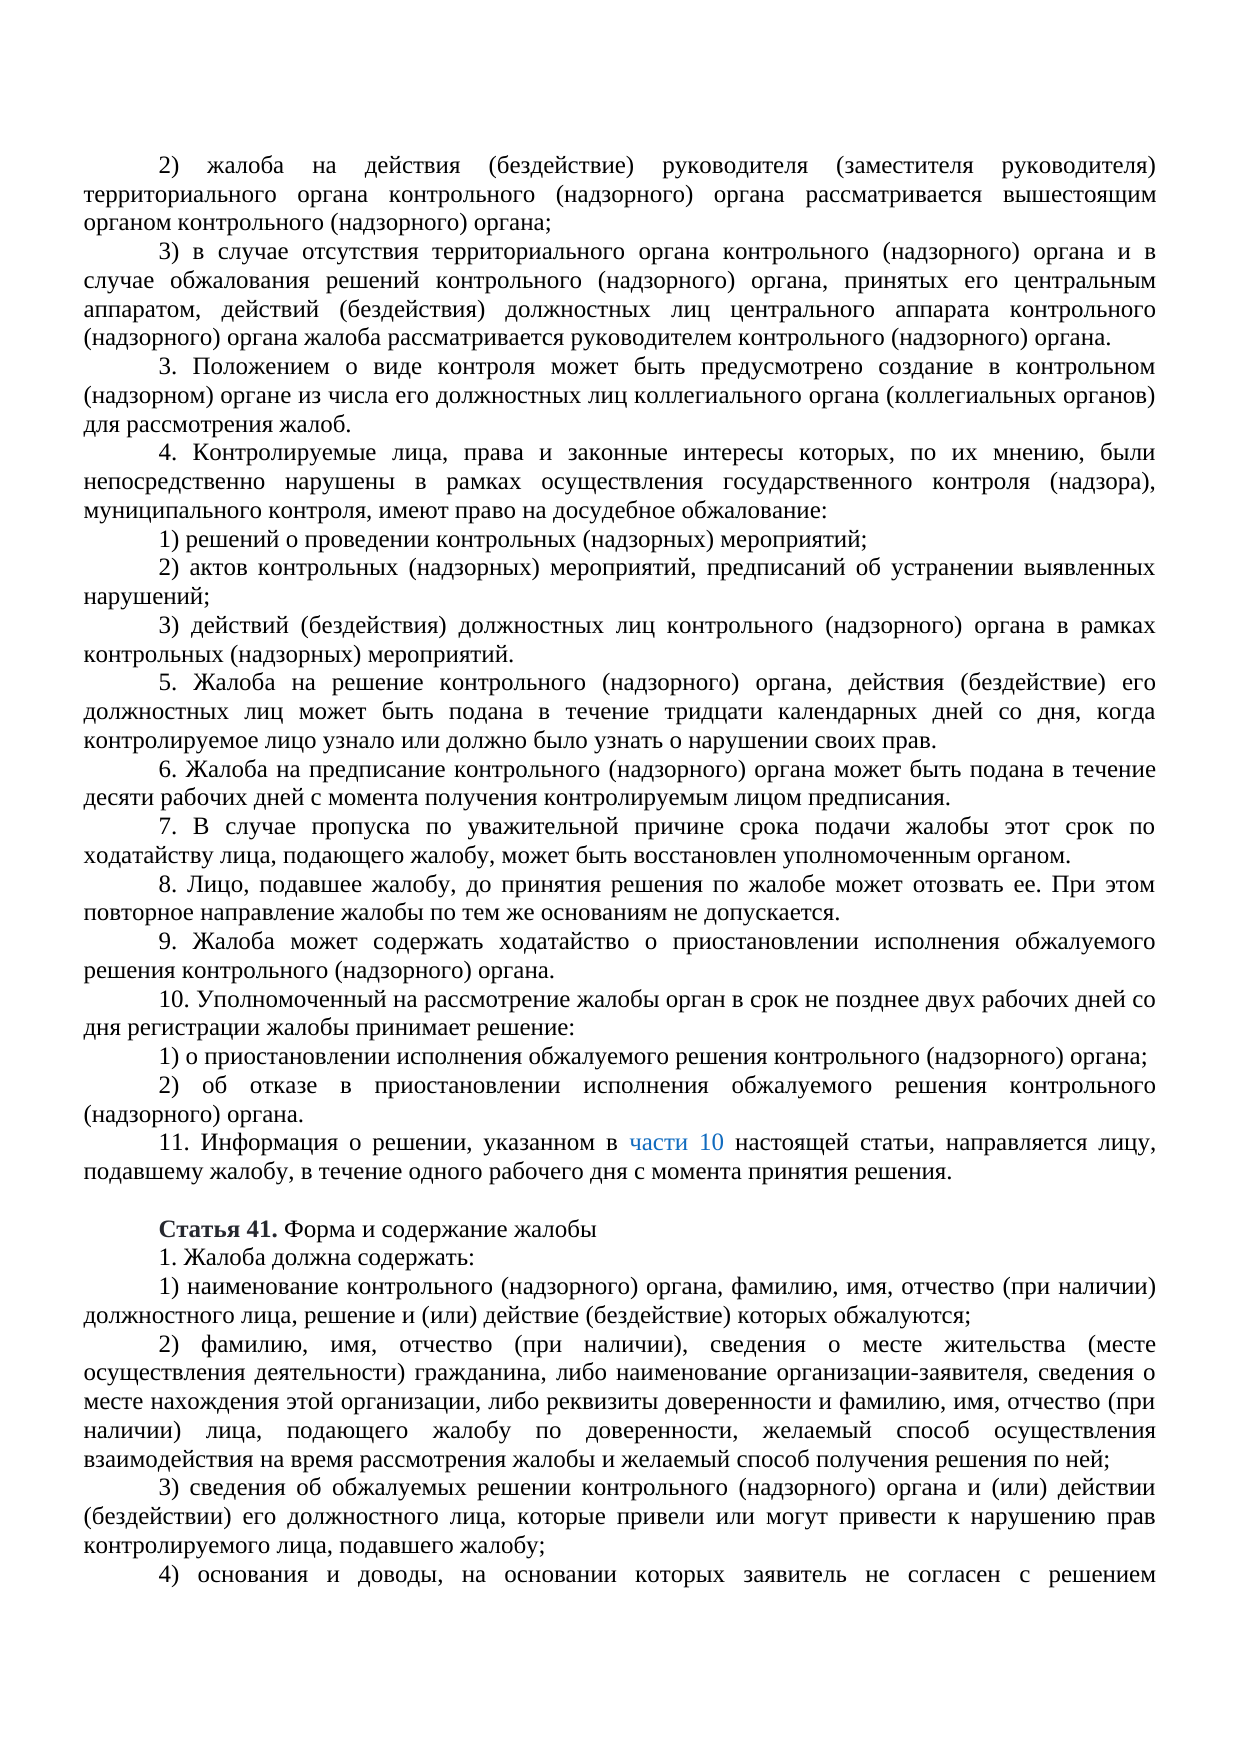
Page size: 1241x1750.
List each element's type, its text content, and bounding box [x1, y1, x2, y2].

text 1) наименование контрольного (надзорного) органа, фамилию, имя, отчество (при наличии) должностного лица, решение и (или) действие (бездействие) которых обжалуются; [83, 1271, 1157, 1329]
text 2) актов контрольных (надзорных) мероприятий, предписаний об устранении выявленных нарушений; [83, 552, 1157, 610]
text 11. Информация о решении, указанном в части 10 настоящей статьи, направляется лицу, подавшему жалобу, в течение одного рабочего дня с момента принятия решения. [83, 1127, 1157, 1185]
text 2) фамилию, имя, отчество (при наличии), сведения о месте жительства (месте осуществления деятельности) гражданина, либо наименование организации-заявителя, сведения о месте нахождения этой организации, либо реквизиты доверенности и фамилию, имя, отчество (при наличии) лица, подающего жалобу по доверенности, желаемый способ осуществления взаимодействия на время рассмотрения жалобы и желаемый способ получения решения по ней; [83, 1329, 1157, 1472]
text 7. В случае пропуска по уважительной причине срока подачи жалобы этот срок по ходатайству лица, подающего жалобу, может быть восстановлен уполномоченным органом. [83, 811, 1157, 869]
text 3) действий (бездействия) должностных лиц контрольного (надзорного) органа в рамках контрольных (надзорных) мероприятий. [83, 610, 1157, 667]
text 3) в случае отсутствия территориального органа контрольного (надзорного) органа и в случае обжалования решений контрольного (надзорного) органа, принятых его центральным аппаратом, действий (бездействия) должностных лиц центрального аппарата контрольного (надзорного) органа жалоба рассматривается руководителем контрольного (надзорного) органа. [83, 236, 1157, 351]
text 9. Жалоба может содержать ходатайство о приостановлении исполнения обжалуемого решения контрольного (надзорного) органа. [83, 926, 1157, 984]
text 1. Жалоба должна содержать: [83, 1242, 1157, 1271]
text 3. Положением о виде контроля может быть предусмотрено создание в контрольном (надзорном) органе из числа его должностных лиц коллегиального органа (коллегиальных органов) для рассмотрения жалоб. [83, 351, 1157, 437]
text 1) решений о проведении контрольных (надзорных) мероприятий; [83, 524, 1157, 552]
text 2) жалоба на действия (бездействие) руководителя (заместителя руководителя) территориального органа контрольного (надзорного) органа рассматривается вышестоящим органом контрольного (надзорного) органа; [83, 150, 1157, 236]
text 4. Контролируемые лица, права и законные интересы которых, по их мнению, были непосредственно нарушены в рамках осуществления государственного контроля (надзора), муниципального контроля, имеют право на досудебное обжалование: [83, 437, 1157, 524]
text 6. Жалоба на предписание контрольного (надзорного) органа может быть подана в течение десяти рабочих дней с момента получения контролируемым лицом предписания. [83, 754, 1157, 811]
text 3) сведения об обжалуемых решении контрольного (надзорного) органа и (или) действии (бездействии) его должностного лица, которые привели или могут привести к нарушению прав контролируемого лица, подавшего жалобу; [83, 1472, 1157, 1559]
text 10. Уполномоченный на рассмотрение жалобы орган в срок не позднее двух рабочих дней со дня регистрации жалобы принимает решение: [83, 984, 1157, 1041]
text 5. Жалоба на решение контрольного (надзорного) органа, действия (бездействие) его должностных лиц может быть подана в течение тридцати календарных дней со дня, когда контролируемое лицо узнало или должно было узнать о нарушении своих прав. [83, 667, 1157, 754]
text 8. Лицо, подавшее жалобу, до принятия решения по жалобе может отозвать ее. При этом повторное направление жалобы по тем же основаниям не допускается. [83, 869, 1157, 926]
text Статья 41. Форма и содержание жалобы [158, 1214, 1157, 1242]
text 2) об отказе в приостановлении исполнения обжалуемого решения контрольного (надзорного) органа. [83, 1070, 1157, 1127]
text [83, 1559, 1157, 1587]
text 1) о приостановлении исполнения обжалуемого решения контрольного (надзорного) органа; [83, 1041, 1157, 1070]
